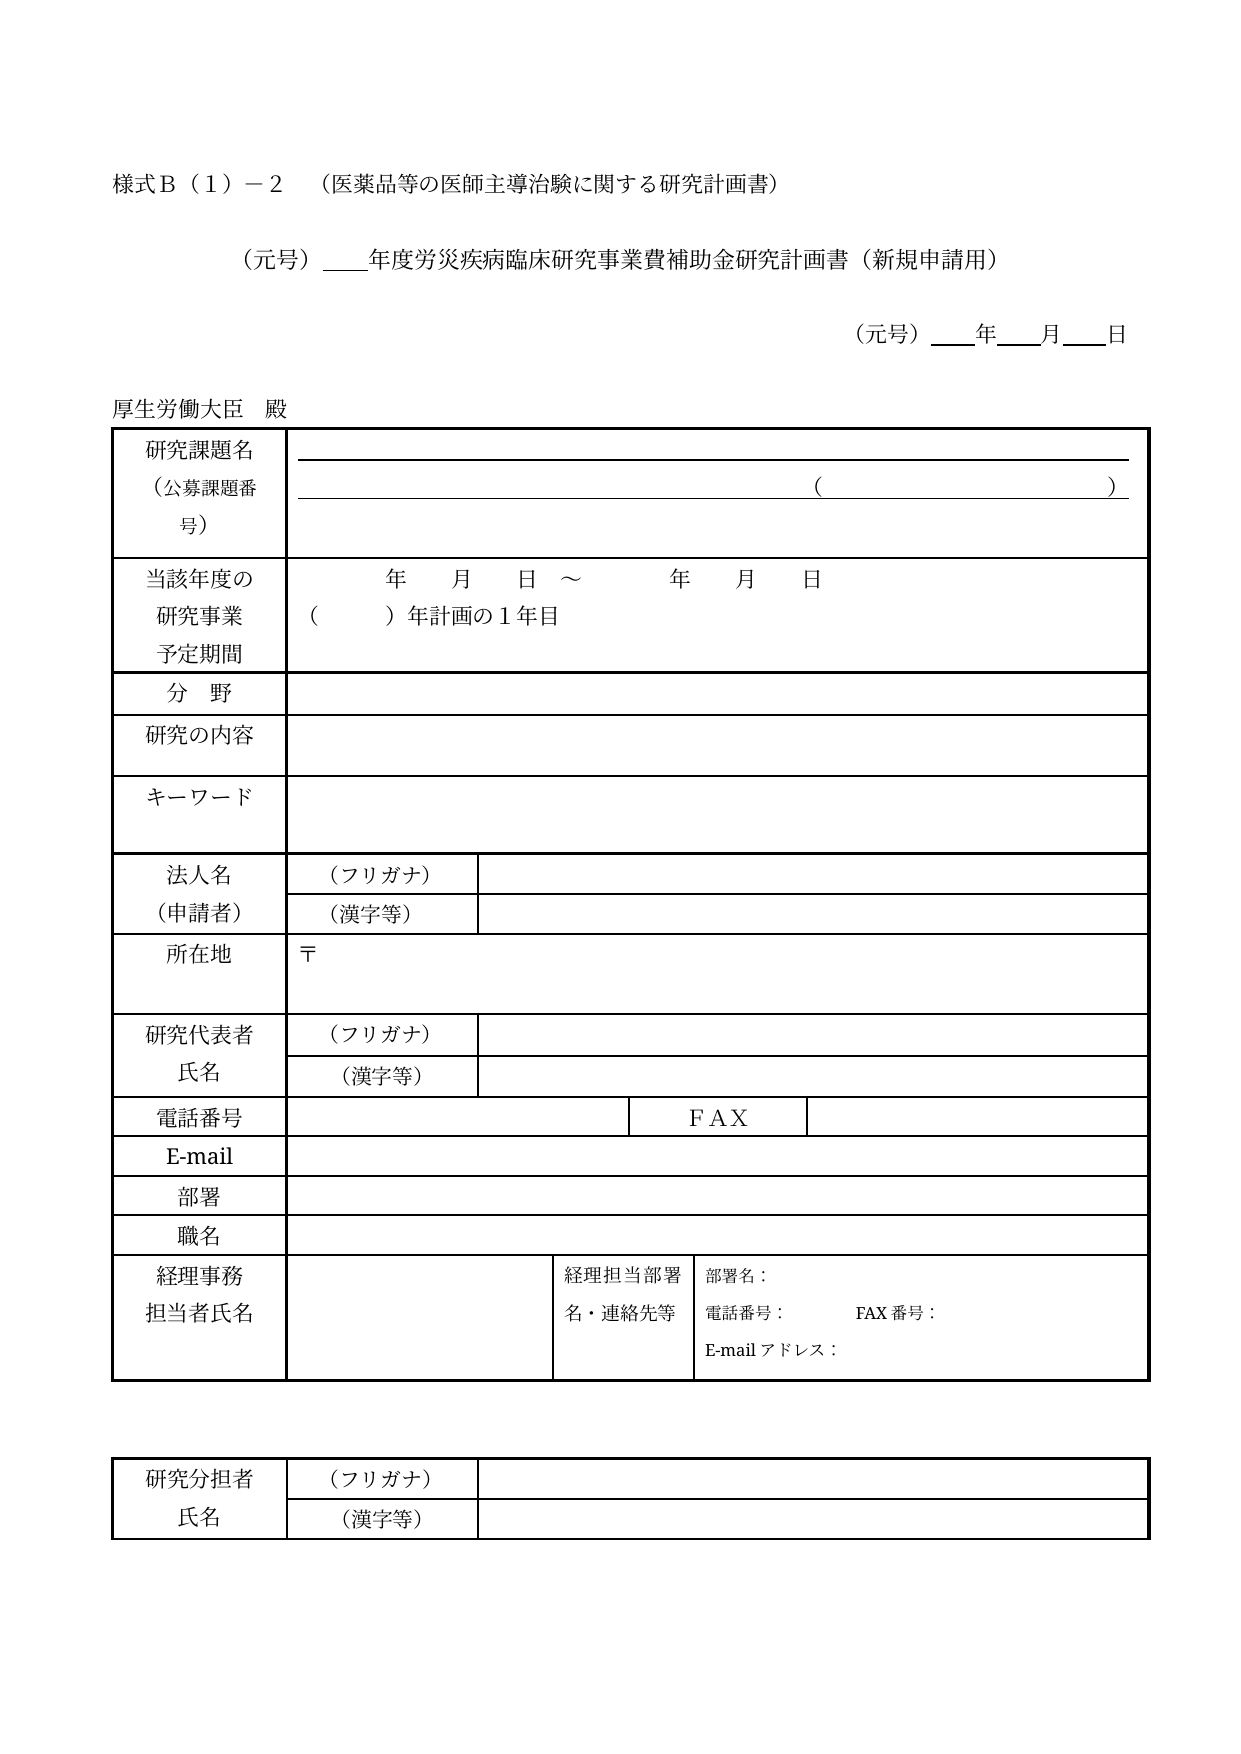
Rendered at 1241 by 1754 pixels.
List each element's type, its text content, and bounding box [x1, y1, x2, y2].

table_cell 当該年度の 研究事業 予定期間 [114, 559, 285, 671]
text 様式Ｂ（１）－２ （医薬品等の医師主導治験に関する研究計画書） [112, 164, 1128, 202]
table_cell ＦＡＸ [630, 1098, 806, 1135]
table_cell 年 月 日 ～ 年 月 日 （ ）年計画の１年目 [288, 559, 1147, 671]
table_header [479, 1460, 1147, 1498]
table_cell （漢字等） [288, 1500, 477, 1537]
table_cell [479, 1015, 1147, 1054]
table_cell 部署 [114, 1177, 285, 1214]
table_cell （漢字等） [288, 895, 477, 932]
table_cell [288, 1177, 1147, 1214]
table_cell [288, 1216, 1147, 1254]
table_cell [288, 1137, 1147, 1175]
table_cell [288, 716, 1147, 775]
table_cell 〒 [288, 935, 1147, 1013]
table_cell キーワード [114, 777, 285, 852]
table_header （ ） [288, 430, 1147, 557]
table_cell [808, 1098, 1147, 1135]
table_cell 電話番号 [114, 1098, 285, 1135]
table_cell [479, 1500, 1147, 1537]
table_header 研究課題名 （公募課題番号） [114, 430, 285, 557]
table_cell [288, 674, 1147, 713]
table_cell 法人名 （申請者） [114, 855, 285, 932]
table_cell 研究の内容 [114, 716, 285, 775]
table_cell 経理担当部署名・連絡先等 [554, 1256, 693, 1378]
table_cell [288, 1098, 628, 1135]
table_cell （漢字等） [288, 1057, 477, 1096]
table_cell 研究代表者 氏名 [114, 1015, 285, 1096]
table_cell [479, 1057, 1147, 1096]
table_cell 分 野 [114, 674, 285, 713]
text （元号） 年 月 日 [112, 314, 1128, 352]
table_cell [479, 855, 1147, 893]
table_cell E-mail [114, 1137, 285, 1175]
table_cell 部署名： 電話番号： FAX番号： E-mailアドレス： [695, 1256, 1147, 1378]
table_cell 職名 [114, 1216, 285, 1254]
table_cell [479, 895, 1147, 932]
table_cell [288, 1256, 552, 1378]
text 厚生労働大臣 殿 [112, 389, 1128, 427]
table_cell 所在地 [114, 935, 285, 1013]
table_cell 経理事務 担当者氏名 [114, 1256, 285, 1378]
table_cell [288, 777, 1147, 852]
table_cell （フリガナ） [288, 855, 477, 893]
table_header 研究分担者 氏名 [114, 1460, 286, 1537]
table_header （フリガナ） [288, 1460, 477, 1498]
text （元号） 年度労災疾病臨床研究事業費補助金研究計画書（新規申請用） [112, 239, 1128, 277]
table_cell （フリガナ） [288, 1015, 477, 1054]
